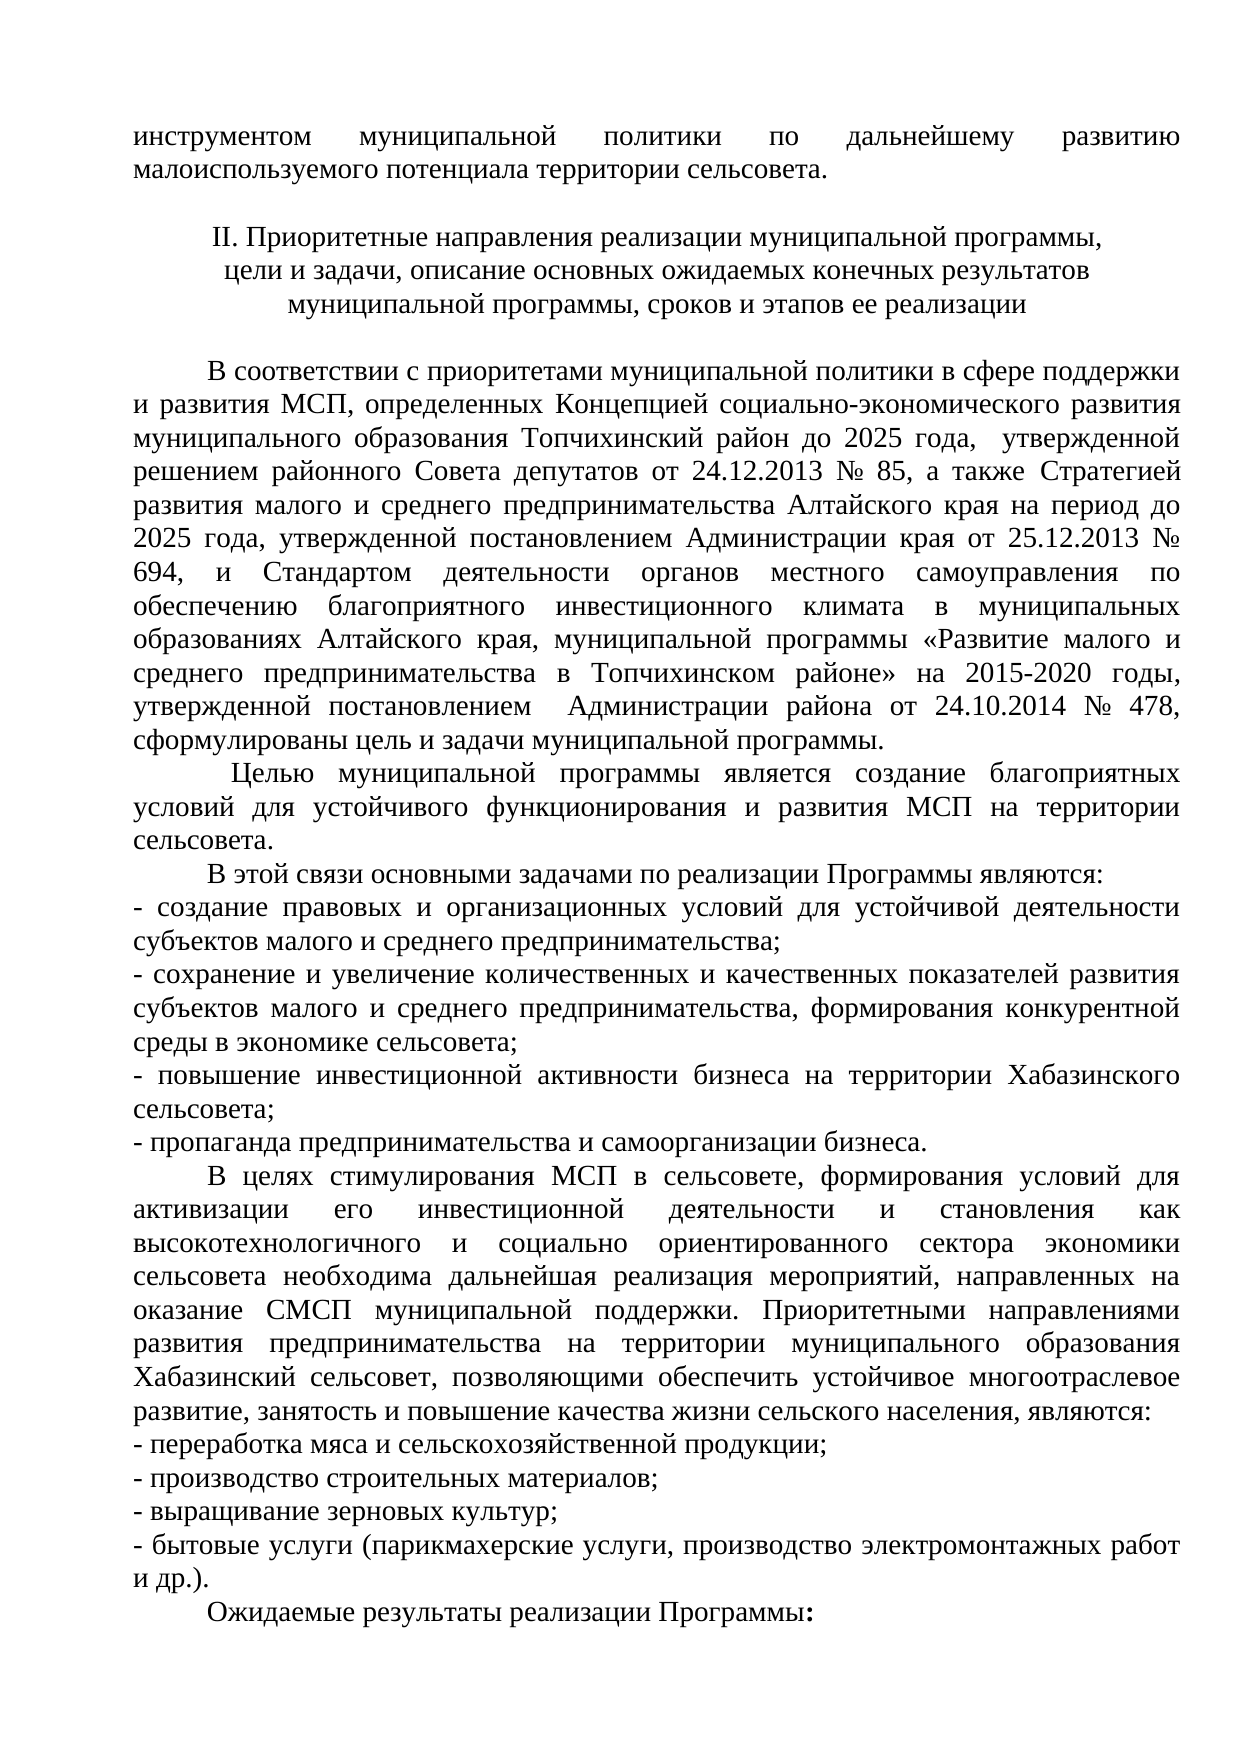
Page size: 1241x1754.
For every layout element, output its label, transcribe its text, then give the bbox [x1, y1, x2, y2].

text - сохранение и увеличение количественных и качественных показателей развития субъектов малого и среднего предпринимательства, формирования конкурентной среды в экономике сельсовета; [133, 957, 1181, 1057]
text II. Приоритетные направления реализации муниципальной программы, [133, 219, 1181, 252]
text В соответствии с приоритетами муниципальной политики в сфере поддержки и развития МСП, определенных Концепцией социально-экономического развития муниципального образования Топчихинский район до 2025 года, утвержденной решением районного Совета депутатов от 24.12.2013 № 85, а также Стратегией развития малого и среднего предпринимательства Алтайского края на период до 2025 года, утвержденной постановлением Администрации края от 25.12.2013 № 694, и Стандартом деятельности органов местного самоуправления по обеспечению благоприятного инвестиционного климата в муниципальных образованиях Алтайского края, муниципальной программы «Развитие малого и среднего предпринимательства в Топчихинском районе» на 2015-2020 годы, утвержденной постановлением Администрации района от 24.10.2014 № 478, сформулированы цель и задачи муниципальной программы. [133, 353, 1181, 755]
text Ожидаемые результаты реализации Программы: [133, 1594, 1181, 1627]
text В этой связи основными задачами по реализации Программы являются: [133, 856, 1181, 889]
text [133, 118, 1181, 185]
text - выращивание зерновых культур; [133, 1493, 1181, 1527]
text - производство строительных материалов; [133, 1460, 1181, 1493]
text - повышение инвестиционной активности бизнеса на территории Хабазинского сельсовета; [133, 1057, 1181, 1124]
text - переработка мяса и сельскохозяйственной продукции; [133, 1426, 1181, 1460]
text - пропаганда предпринимательства и самоорганизации бизнеса. [133, 1124, 1181, 1158]
text В целях стимулирования МСП в сельсовете, формирования условий для активизации его инвестиционной деятельности и становления как высокотехнологичного и социально ориентированного сектора экономики сельсовета необходима дальнейшая реализация мероприятий, направленных на оказание СМСП муниципальной поддержки. Приоритетными направлениями развития предпринимательства на территории муниципального образования Хабазинский сельсовет, позволяющими обеспечить устойчивое многоотраслевое развитие, занятость и повышение качества жизни сельского населения, являются: [133, 1158, 1181, 1426]
text цели и задачи, описание основных ожидаемых конечных результатов муниципальной программы, сроков и этапов ее реализации [133, 252, 1181, 319]
text Целью муниципальной программы является создание благоприятных условий для устойчивого функционирования и развития МСП на территории сельсовета. [133, 755, 1181, 856]
text - создание правовых и организационных условий для устойчивой деятельности субъектов малого и среднего предпринимательства; [133, 889, 1181, 957]
text - бытовые услуги (парикмахерские услуги, производство электромонтажных работ и др.). [133, 1527, 1181, 1594]
